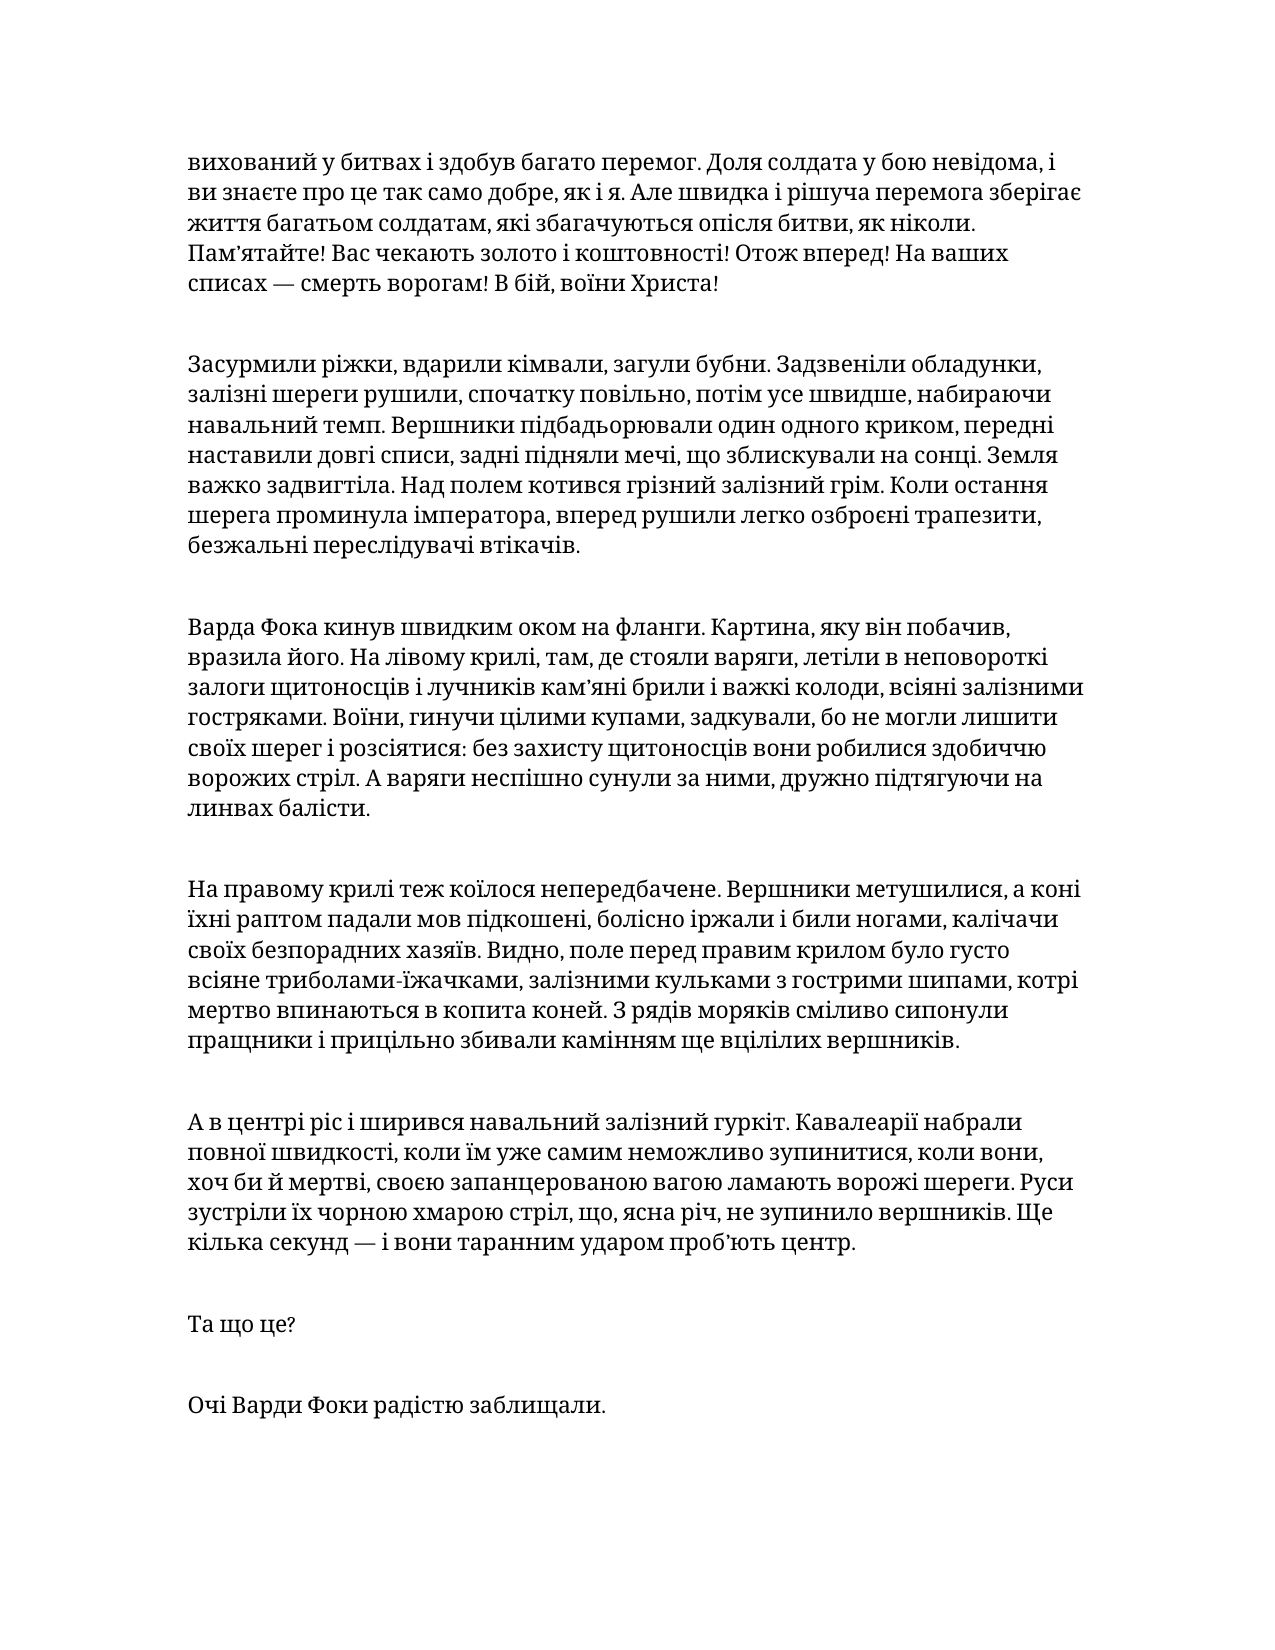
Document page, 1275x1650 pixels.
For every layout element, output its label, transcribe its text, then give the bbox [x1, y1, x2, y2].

text Засурмили ріжки, вдарили кімвали, загули бубни. Задзвеніли обладунки, залізні шереги рушили, спочатку повільно, потім усе швидше, набираючи навальний темп. Вершники підбадьорювали один одного криком, передні наставили довгі списи, задні підняли мечі, що зблискували на сонці. Земля важко задвигтіла. Над полем котився грізний залізний грім. Коли остання шерега проминула імператора, вперед рушили легко озброєні трапезити, безжальні переслідувачі втікачів. [187, 322, 1087, 560]
text На правому крилі теж коїлося непередбачене. Вершники метушилися, а коні їхні раптом падали мов підкошені, болісно іржали і били ногами, калічачи своїх безпорадних хазяїв. Видно, поле перед правим крилом було густо всіяне триболами-їжачками, залізними кульками з гострими шипами, котрі мертво впинаються в копита коней. З рядів моряків сміливо сипонули пращники і прицільно збивали камінням ще вцілілих вершників. [187, 847, 1087, 1054]
text А в центрі ріс і ширився навальний залізний гуркіт. Кавалеарії набрали повної швидкості, коли їм уже самим неможливо зупинитися, коли вони, хоч би й мертві, своєю запанцерованою вагою ламають ворожі шереги. Руси зустріли їх чорною хмарою стріл, що, ясна річ, не зупинило вершників. Ще кілька секунд — і вони таранним ударом проб’ють центр. [187, 1079, 1087, 1257]
text Варда Фока кинув швидким оком на фланги. Картина, яку він побачив, вразила його. На лівому крилі, там, де стояли варяги, летіли в неповороткі залоги щитоносців і лучників кам’яні брили і важкі колоди, всіяні залізними гостряками. Воїни, гинучи цілими купами, задкували, бо не могли лишити своїх шерег і розсіятися: без захисту щитоносців вони робилися здобиччю ворожих стріл. А варяги неспішно сунули за ними, дружно підтягуючи на линвах балісти. [187, 584, 1087, 822]
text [187, 150, 1087, 297]
text Очі Варди Фоки радістю заблищали. [187, 1362, 1087, 1419]
text Та що це? [187, 1281, 1087, 1338]
